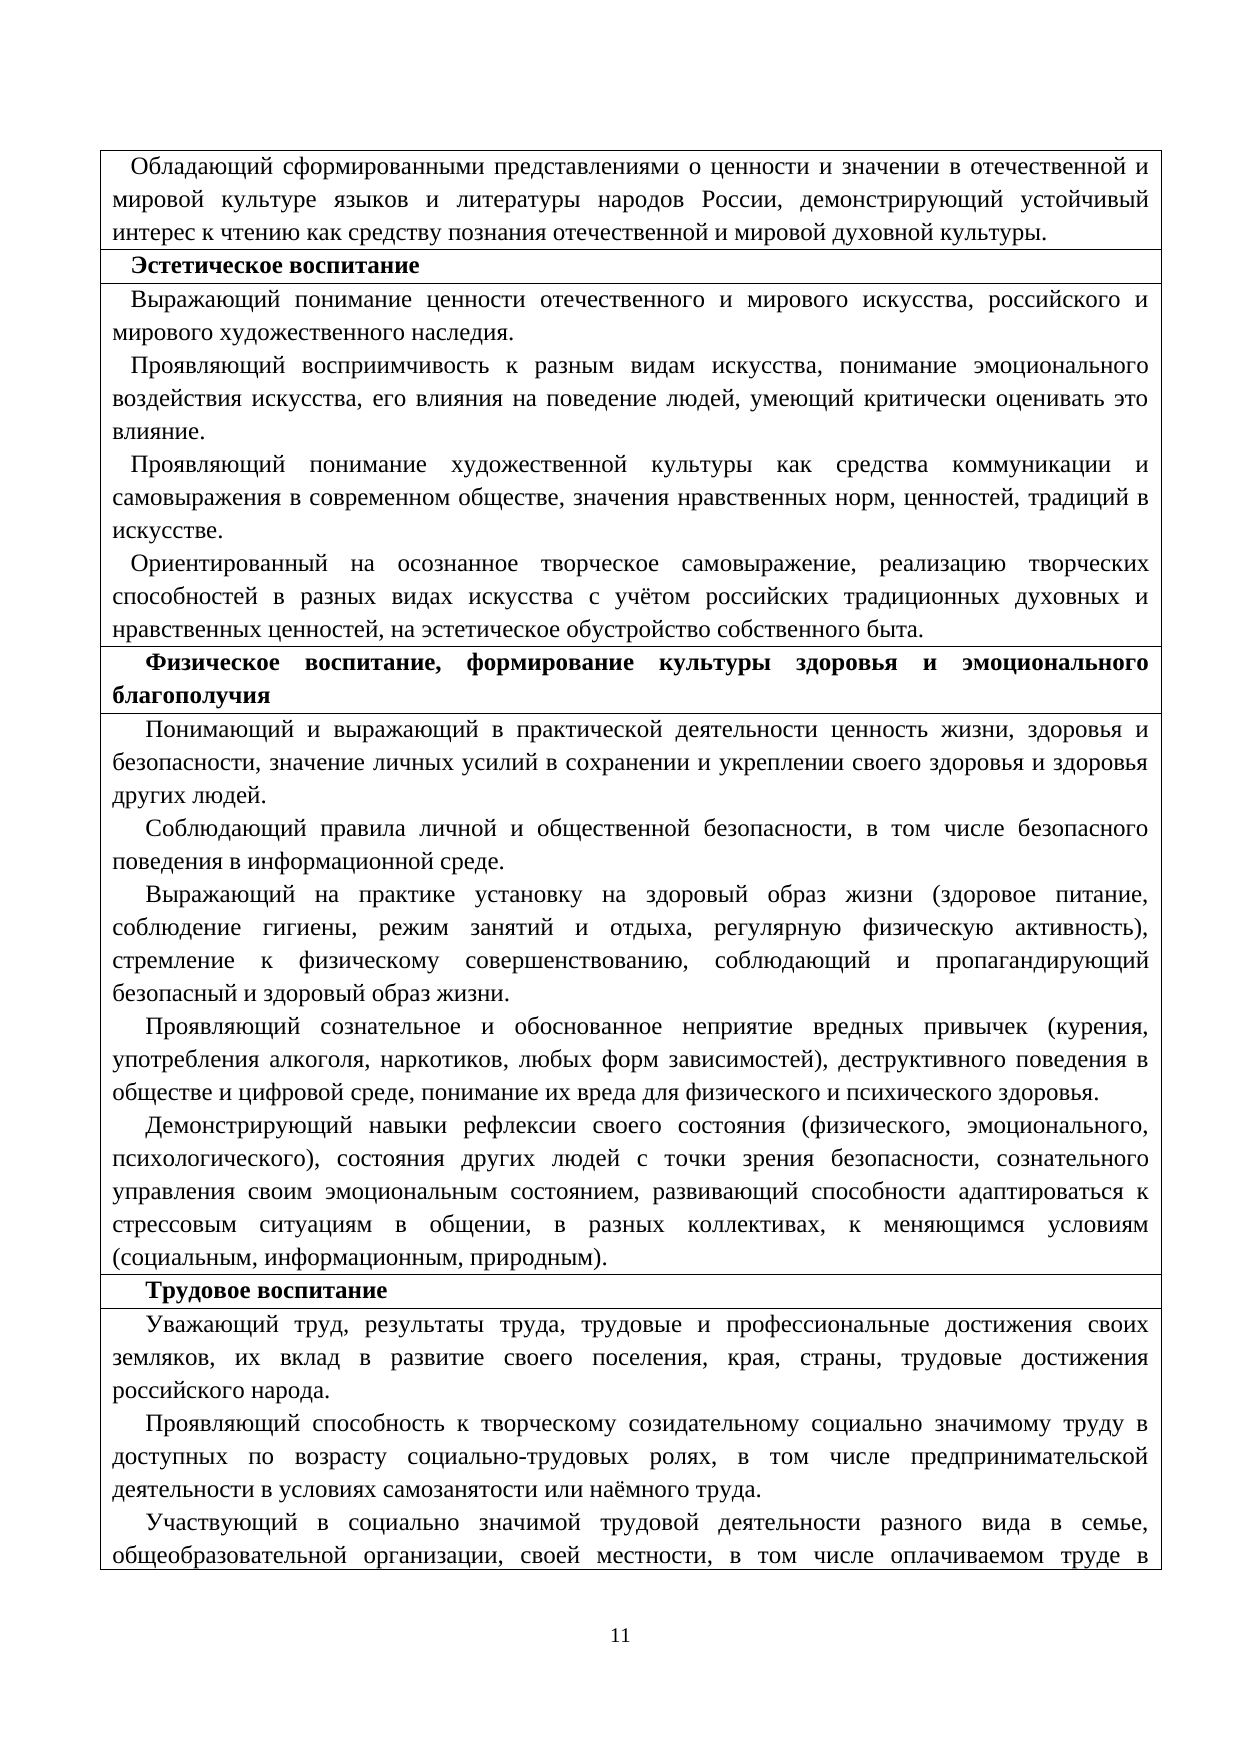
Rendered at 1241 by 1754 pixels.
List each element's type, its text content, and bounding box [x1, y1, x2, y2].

table_cell Выражающий понимание ценности отечественного и мирового искусства, российского и мирового художественного наследия. Проявляющий восприимчивость к разным видам искусства, понимание эмоционального воздействия искусства, его влияния на поведение людей, умеющий критически оценивать это влияние. Проявляющий понимание художественной культуры как средства коммуникации и самовыражения в современном обществе, значения нравственных норм, ценностей, традиций в искусстве. Ориентированный на осознанное творческое самовыражение, реализацию творческих способностей в разных видах искусства с учётом российских традиционных духовных и нравственных ценностей, на эстетическое обустройство собственного быта. [101, 284, 1161, 646]
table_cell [101, 151, 1161, 249]
table_cell Эстетическое воспитание [101, 250, 1161, 283]
table_cell Трудовое воспитание [101, 1275, 1161, 1308]
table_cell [101, 1309, 1161, 1568]
table_cell Понимающий и выражающий в практической деятельности ценность жизни, здоровья и безопасности, значение личных усилий в сохранении и укреплении своего здоровья и здоровья других людей. Соблюдающий правила личной и общественной безопасности, в том числе безопасного поведения в информационной среде. Выражающий на практике установку на здоровый образ жизни (здоровое питание, соблюдение гигиены, режим занятий и отдыха, регулярную физическую активность), стремление к физическому совершенствованию, соблюдающий и пропагандирующий безопасный и здоровый образ жизни. Проявляющий сознательное и обоснованное неприятие вредных привычек (курения, употребления алкоголя, наркотиков, любых форм зависимостей), деструктивного поведения в обществе и цифровой среде, понимание их вреда для физического и психического здоровья. Демонстрирующий навыки рефлексии своего состояния (физического, эмоционального, психологического), состояния других людей с точки зрения безопасности, сознательного управления своим эмоциональным состоянием, развивающий способности адаптироваться к стрессовым ситуациям в общении, в разных коллективах, к меняющимся условиям (социальным, информационным, природным). [101, 714, 1161, 1274]
table_cell Физическое воспитание, формирование культуры здоровья и эмоционального благополучия [101, 647, 1161, 713]
